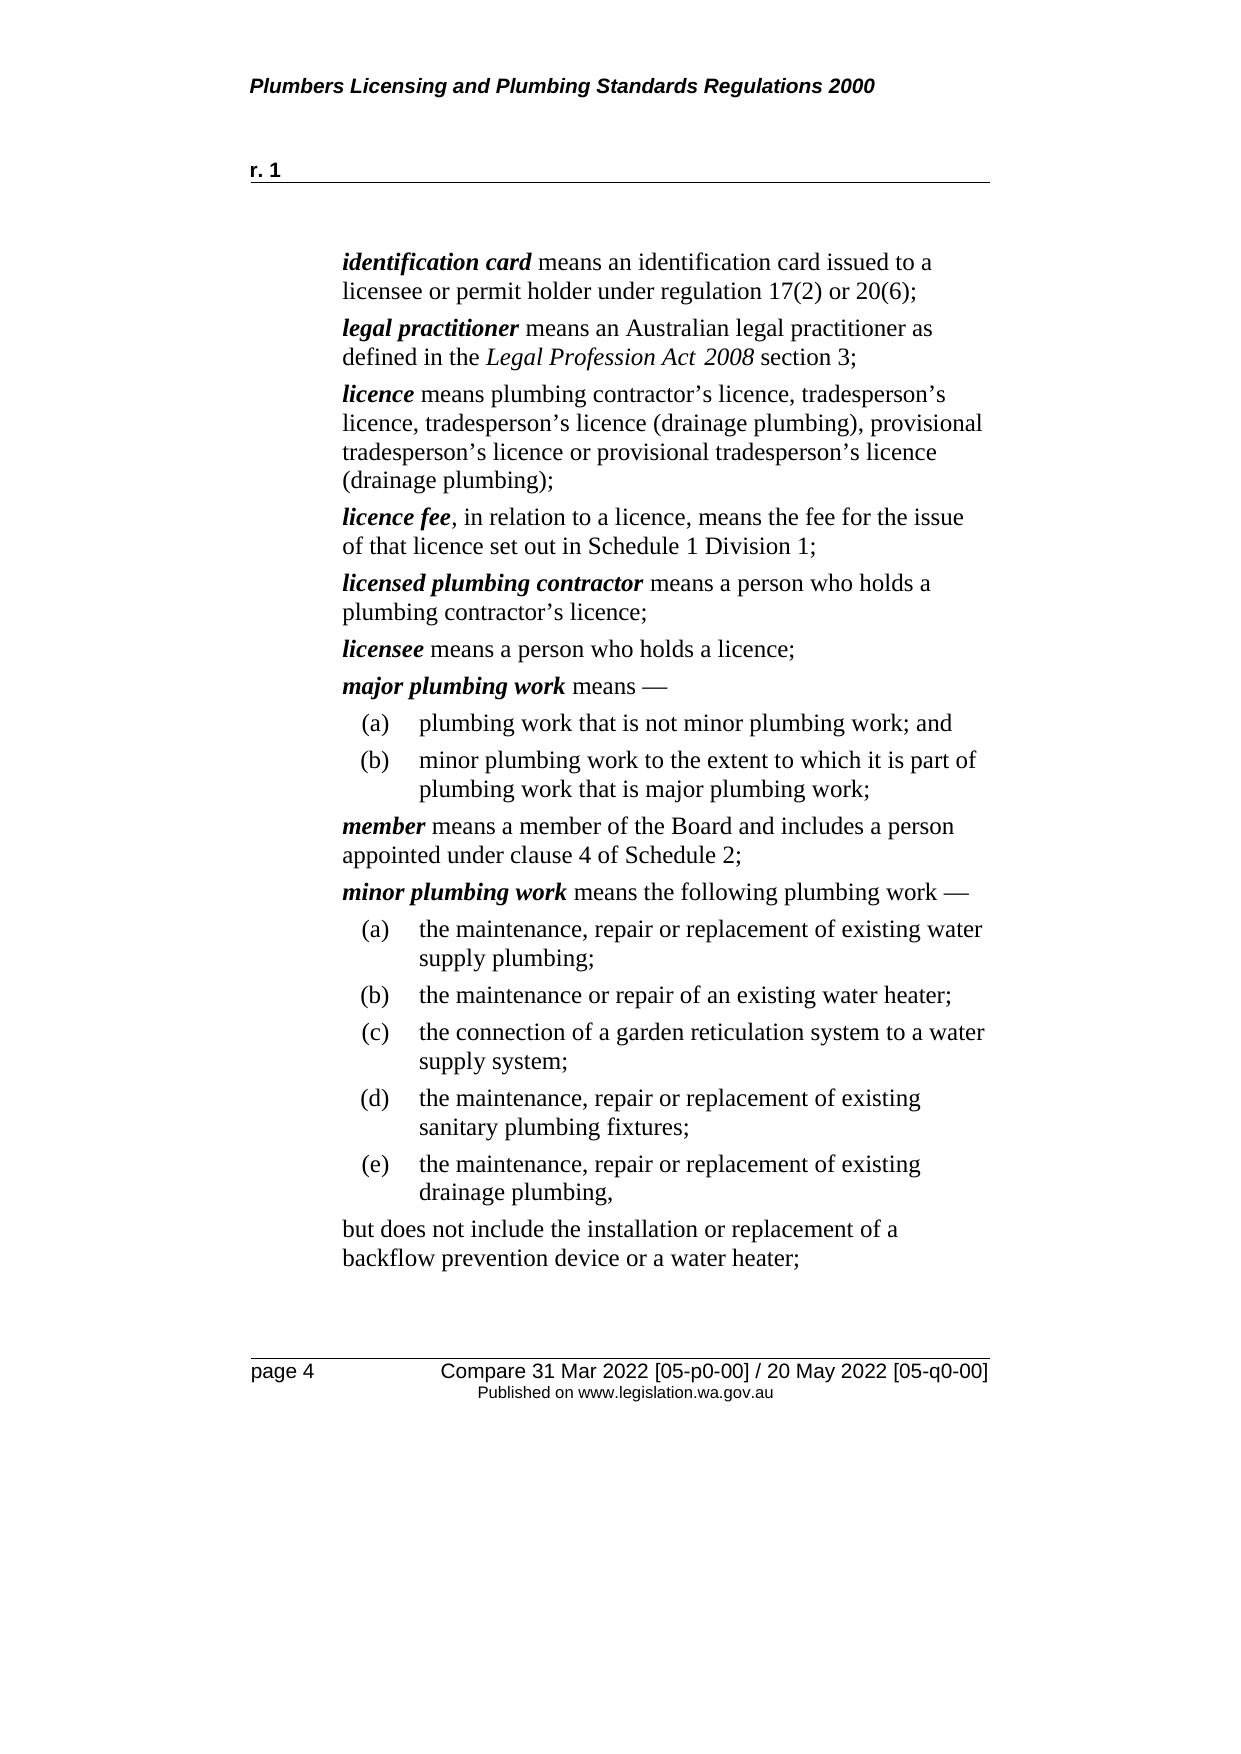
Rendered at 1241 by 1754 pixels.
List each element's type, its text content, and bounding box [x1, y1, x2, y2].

text but does not include the installation or replacement of a backflow prevention device or a water heater; [251, 1214, 990, 1272]
text (c) the connection of a garden reticulation system to a water supply system; [251, 1017, 990, 1074]
text (a) the maintenance, repair or replacement of existing water supply plumbing; [251, 914, 990, 972]
text minor plumbing work means the following plumbing work — [251, 877, 990, 906]
text legal practitioner means an Australian legal practitioner as defined in the Legal Profession Act 2008 section 3; [251, 313, 990, 371]
text licensed plumbing contractor means a person who holds a plumbing contractor’s licence; [251, 568, 990, 626]
text (b) minor plumbing work to the extent to which it is part of plumbing work that is major plumbing work; [251, 745, 990, 803]
text licence means plumbing contractor’s licence, tradesperson’s licence, tradesperson’s licence (drainage plumbing), provisional tradesperson’s licence or provisional tradesperson’s licence (drainage plumbing); [251, 379, 990, 494]
text licence fee, in relation to a licence, means the fee for the issue of that licence set out in Schedule 1 Division 1; [251, 502, 990, 560]
text (b) the maintenance or repair of an existing water heater; [251, 980, 990, 1009]
text (a) plumbing work that is not minor plumbing work; and [251, 708, 990, 737]
text licensee means a person who holds a licence; [251, 634, 990, 663]
text major plumbing work means — [251, 671, 990, 700]
text identification card means an identification card issued to a licensee or permit holder under regulation 17(2) or 20(6); [251, 247, 990, 305]
text (e) the maintenance, repair or replacement of existing drainage plumbing, [251, 1149, 990, 1206]
text (d) the maintenance, repair or replacement of existing sanitary plumbing fixtures; [251, 1083, 990, 1140]
text member means a member of the Board and includes a person appointed under clause 4 of Schedule 2; [251, 811, 990, 869]
